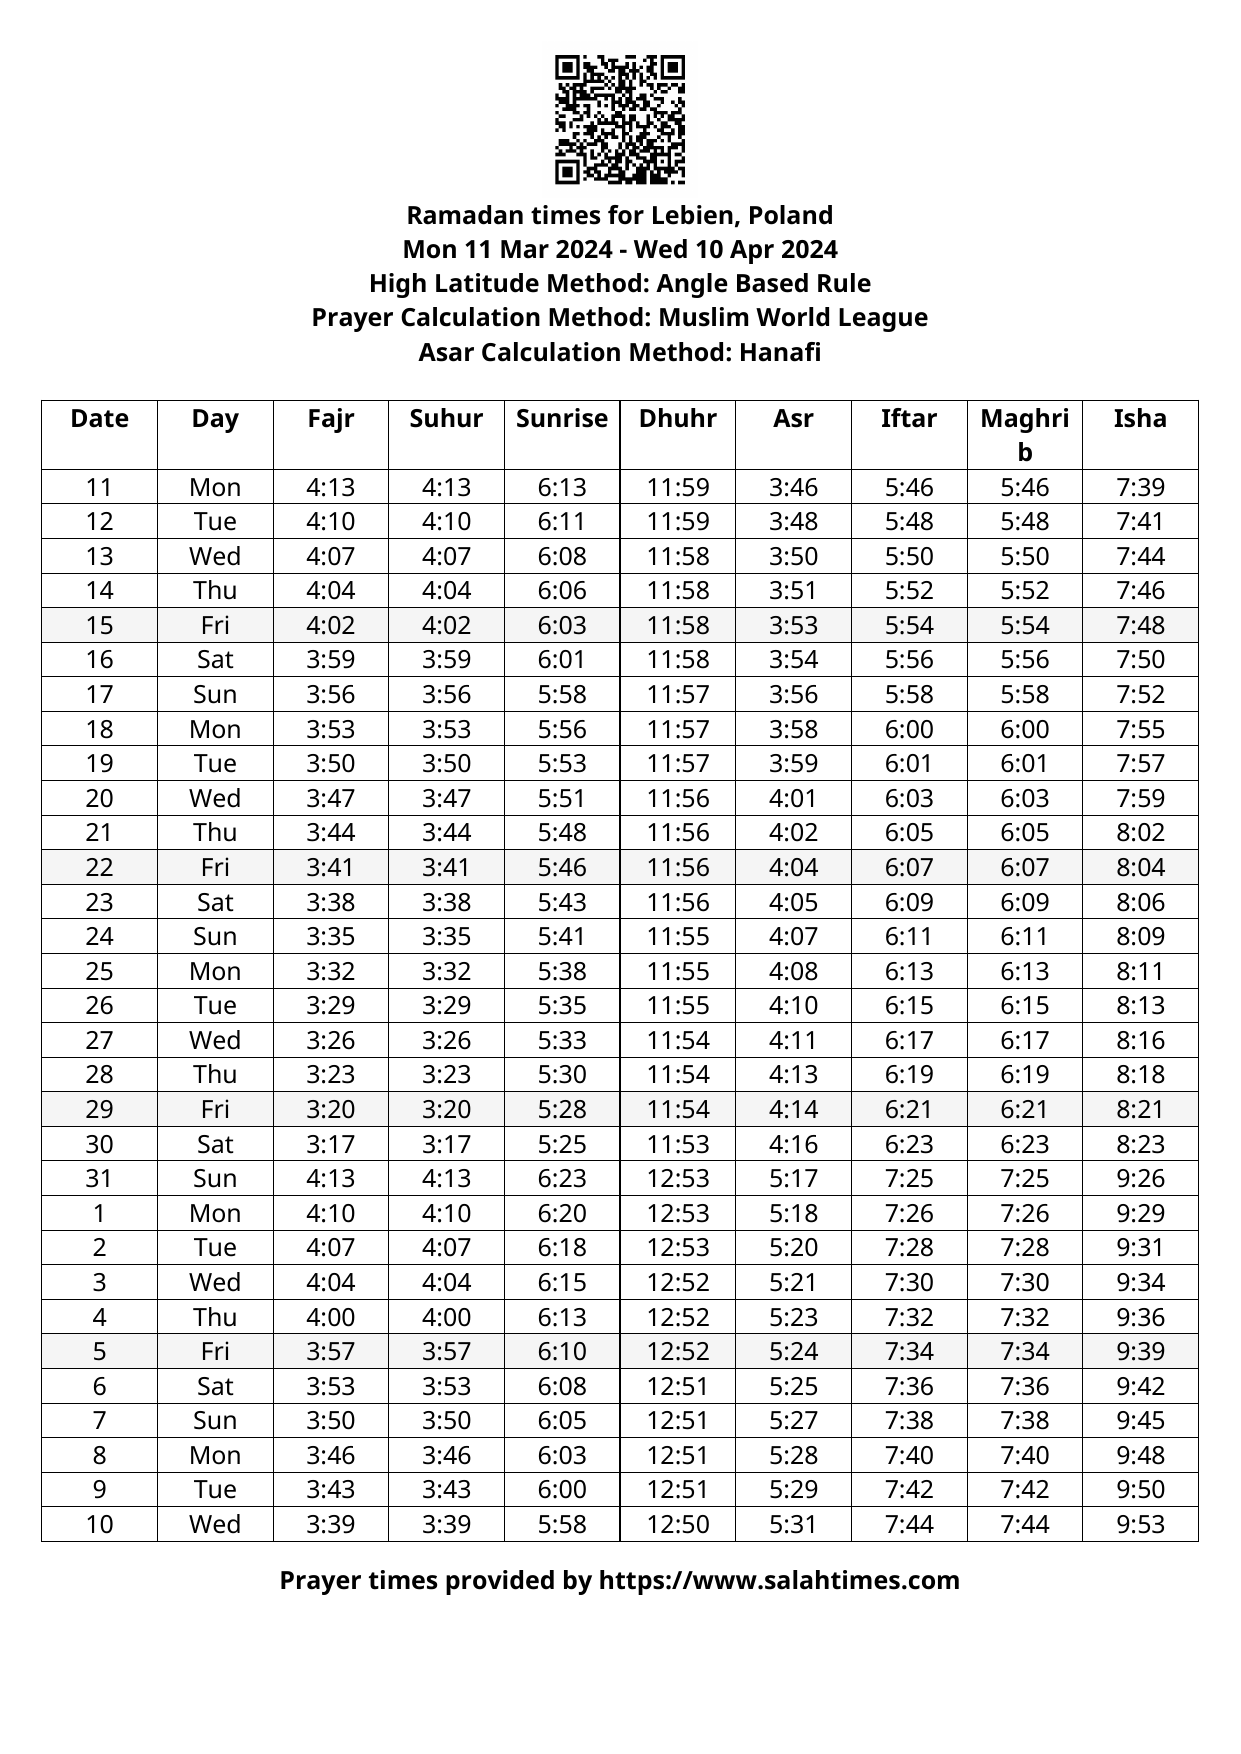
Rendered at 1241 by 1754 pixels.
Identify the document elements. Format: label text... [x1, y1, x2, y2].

table_cell 5:43 [505, 885, 619, 918]
table_cell 3:20 [389, 1092, 504, 1126]
table_cell 5:41 [505, 919, 619, 953]
table_cell 5:38 [505, 954, 619, 987]
table_cell Thu [158, 816, 273, 849]
table_cell 11:55 [621, 954, 735, 987]
table_cell 7:28 [852, 1231, 967, 1264]
table_cell 4:02 [274, 608, 388, 642]
table_cell 6:19 [968, 1058, 1082, 1091]
table_cell 4:04 [736, 850, 851, 884]
table_cell 4 [42, 1300, 157, 1333]
table_cell 12:53 [621, 1161, 735, 1195]
table_cell 4:00 [389, 1300, 504, 1333]
table_cell 3:46 [736, 470, 851, 503]
table_cell 8:18 [1083, 1058, 1198, 1091]
table_cell 6:15 [505, 1265, 619, 1299]
table_cell 6:09 [852, 885, 967, 918]
table_cell 6:00 [505, 1473, 619, 1506]
table_cell 3:59 [389, 643, 504, 676]
table_cell 6:19 [852, 1058, 967, 1091]
table_cell 6:15 [968, 989, 1082, 1022]
table_cell 8:11 [1083, 954, 1198, 987]
table_cell 6:11 [505, 504, 619, 538]
table_cell 6:10 [505, 1334, 619, 1368]
table_cell 12:52 [621, 1265, 735, 1299]
table_cell 7:52 [1083, 677, 1198, 711]
table_cell 6:05 [505, 1404, 619, 1437]
table_cell 8:23 [1083, 1127, 1198, 1160]
table_cell 7:46 [1083, 574, 1198, 607]
table_cell 12:52 [621, 1334, 735, 1368]
table_cell 4:02 [389, 608, 504, 642]
table_cell 7:30 [852, 1265, 967, 1299]
table_cell 17 [42, 677, 157, 711]
table_cell 9:45 [1083, 1404, 1198, 1437]
table_cell 11:57 [621, 712, 735, 745]
table_cell 12 [42, 504, 157, 538]
table_cell 9:42 [1083, 1369, 1198, 1402]
table_cell 7:30 [968, 1265, 1082, 1299]
text Prayer times provided by https://www.salahtimes.com [42, 1563, 1198, 1597]
table_cell 7:32 [852, 1300, 967, 1333]
table_cell 5:52 [852, 574, 967, 607]
table_cell 7:36 [968, 1369, 1082, 1402]
table_cell Wed [158, 1023, 273, 1057]
table_cell 6:08 [505, 539, 619, 572]
table_cell 13 [42, 539, 157, 572]
table_cell Fri [158, 850, 273, 884]
table_cell 6:15 [852, 989, 967, 1022]
table_cell 5:24 [736, 1334, 851, 1368]
table_cell 11:57 [621, 746, 735, 780]
table_cell 3:35 [389, 919, 504, 953]
table_cell 5:58 [852, 677, 967, 711]
table_cell 5:54 [968, 608, 1082, 642]
table_header Iftar [852, 401, 967, 469]
table_cell 3:41 [389, 850, 504, 884]
table_cell 4:13 [274, 470, 388, 503]
table_cell 6:20 [505, 1196, 619, 1229]
table_cell Sun [158, 1404, 273, 1437]
table_cell 7:38 [852, 1404, 967, 1437]
table_cell 5:25 [505, 1127, 619, 1160]
table_cell Tue [158, 1473, 273, 1506]
table_cell 6:11 [852, 919, 967, 953]
table_cell 3:39 [389, 1507, 504, 1541]
table_cell Mon [158, 1438, 273, 1472]
table_cell 3:23 [389, 1058, 504, 1091]
table_cell Thu [158, 1300, 273, 1333]
table_cell 8:06 [1083, 885, 1198, 918]
table_cell 11:56 [621, 781, 735, 814]
table_cell 5:52 [968, 574, 1082, 607]
table_cell 3:35 [274, 919, 388, 953]
table_cell 7:38 [968, 1404, 1082, 1437]
table_cell 3:53 [274, 1369, 388, 1402]
table_cell 4:16 [736, 1127, 851, 1160]
table_cell 15 [42, 608, 157, 642]
table_cell 9:39 [1083, 1334, 1198, 1368]
table_cell 3:20 [274, 1092, 388, 1126]
table_cell 9:34 [1083, 1265, 1198, 1299]
table_cell 26 [42, 989, 157, 1022]
table_cell Sat [158, 885, 273, 918]
table_cell 3:38 [389, 885, 504, 918]
table_cell 7:44 [968, 1507, 1082, 1541]
table_cell 5:46 [968, 470, 1082, 503]
table_cell 4:08 [736, 954, 851, 987]
table_cell 6:01 [505, 643, 619, 676]
table_cell 6:08 [505, 1369, 619, 1402]
table_header Asr [736, 401, 851, 469]
table_cell 11:56 [621, 816, 735, 849]
table_cell 4:10 [736, 989, 851, 1022]
table_cell 6:03 [968, 781, 1082, 814]
table_cell 7:25 [968, 1161, 1082, 1195]
table_cell 6:23 [852, 1127, 967, 1160]
table_cell 4:13 [389, 1161, 504, 1195]
table_cell 23 [42, 885, 157, 918]
table_cell Tue [158, 989, 273, 1022]
table_cell 7:55 [1083, 712, 1198, 745]
table_cell 7:32 [968, 1300, 1082, 1333]
table_cell Wed [158, 781, 273, 814]
table_cell 6:23 [505, 1161, 619, 1195]
table_cell 6:13 [505, 1300, 619, 1333]
table_cell 31 [42, 1161, 157, 1195]
table_cell 1 [42, 1196, 157, 1229]
table_cell 4:13 [389, 470, 504, 503]
table_cell 11:56 [621, 885, 735, 918]
table_cell 9:50 [1083, 1473, 1198, 1506]
table_cell Mon [158, 1196, 273, 1229]
table_cell 3:46 [389, 1438, 504, 1472]
text Prayer Calculation Method: Muslim World League [42, 300, 1198, 334]
table_cell 6:01 [852, 746, 967, 780]
table_cell 7:50 [1083, 643, 1198, 676]
table_cell 7:25 [852, 1161, 967, 1195]
table_cell 5:48 [505, 816, 619, 849]
table_cell 5:35 [505, 989, 619, 1022]
table_cell 6:03 [505, 1438, 619, 1472]
table_cell 11:58 [621, 574, 735, 607]
table_cell Wed [158, 1265, 273, 1299]
table_cell 5:56 [505, 712, 619, 745]
table_cell 5:30 [505, 1058, 619, 1091]
table_cell 21 [42, 816, 157, 849]
table_cell 7:44 [852, 1507, 967, 1541]
table_cell 3:44 [389, 816, 504, 849]
table_cell 6:00 [968, 712, 1082, 745]
table_cell 3:32 [389, 954, 504, 987]
table_cell 3:17 [389, 1127, 504, 1160]
table_cell 7:39 [1083, 470, 1198, 503]
table_cell 3:26 [274, 1023, 388, 1057]
table_cell 12:51 [621, 1404, 735, 1437]
table_cell 12:51 [621, 1438, 735, 1472]
table_cell Tue [158, 504, 273, 538]
table_cell 4:07 [389, 539, 504, 572]
table_cell 8:04 [1083, 850, 1198, 884]
table_cell 11:54 [621, 1023, 735, 1057]
table_header Isha [1083, 401, 1198, 469]
table_cell 5:56 [968, 643, 1082, 676]
table_cell 11:54 [621, 1058, 735, 1091]
table_cell Thu [158, 574, 273, 607]
table_cell 4:10 [389, 504, 504, 538]
table_cell 6:03 [852, 781, 967, 814]
table_cell 7:41 [1083, 504, 1198, 538]
table_cell 6:13 [505, 470, 619, 503]
table_cell 5:21 [736, 1265, 851, 1299]
table_cell Mon [158, 712, 273, 745]
table_cell 3:53 [274, 712, 388, 745]
table_cell 9:48 [1083, 1438, 1198, 1472]
table_cell 3:29 [389, 989, 504, 1022]
table_cell 8:09 [1083, 919, 1198, 953]
table_cell 5:50 [852, 539, 967, 572]
table_cell 7:42 [852, 1473, 967, 1506]
table_cell 11:59 [621, 504, 735, 538]
table_cell 5:18 [736, 1196, 851, 1229]
table_cell 4:13 [274, 1161, 388, 1195]
table_cell 4:05 [736, 885, 851, 918]
table_cell Sat [158, 1369, 273, 1402]
table_cell 11:56 [621, 850, 735, 884]
table_cell 3:59 [274, 643, 388, 676]
table_cell 11:58 [621, 539, 735, 572]
table_cell 9:26 [1083, 1161, 1198, 1195]
table_cell 19 [42, 746, 157, 780]
table_cell 6 [42, 1369, 157, 1402]
table_header Date [42, 401, 157, 469]
table_cell 5:53 [505, 746, 619, 780]
table_cell 20 [42, 781, 157, 814]
table_cell 4:10 [389, 1196, 504, 1229]
table_cell 3:50 [274, 746, 388, 780]
table_cell 12:51 [621, 1369, 735, 1402]
table_cell 4:07 [274, 1231, 388, 1264]
table_cell 5:58 [505, 1507, 619, 1541]
table_cell 4:07 [274, 539, 388, 572]
table_cell 5:31 [736, 1507, 851, 1541]
table_cell 12:53 [621, 1231, 735, 1264]
table_cell 5:50 [968, 539, 1082, 572]
picture [542, 41, 699, 198]
table_cell 3:47 [389, 781, 504, 814]
table_cell 3:47 [274, 781, 388, 814]
table_cell 6:09 [968, 885, 1082, 918]
table_cell 4:11 [736, 1023, 851, 1057]
table_cell 3:50 [736, 539, 851, 572]
table_cell 4:04 [274, 1265, 388, 1299]
table_cell 5:48 [968, 504, 1082, 538]
table_cell 3:56 [736, 677, 851, 711]
table_cell 6:21 [968, 1092, 1082, 1126]
table_cell Sat [158, 643, 273, 676]
table_cell 3:57 [274, 1334, 388, 1368]
table_cell 25 [42, 954, 157, 987]
table_cell 3:58 [736, 712, 851, 745]
table_cell 7:26 [852, 1196, 967, 1229]
table_cell 11:54 [621, 1092, 735, 1126]
table_cell 3:29 [274, 989, 388, 1022]
table_cell Thu [158, 1058, 273, 1091]
table_cell 3:26 [389, 1023, 504, 1057]
table_cell 10 [42, 1507, 157, 1541]
table_cell 27 [42, 1023, 157, 1057]
table_cell 4:04 [274, 574, 388, 607]
table_cell 3:44 [274, 816, 388, 849]
table_cell 6:01 [968, 746, 1082, 780]
table_cell 3:50 [389, 746, 504, 780]
table_cell 7:36 [852, 1369, 967, 1402]
table_cell 3:39 [274, 1507, 388, 1541]
table_cell 3:46 [274, 1438, 388, 1472]
table_cell 5:46 [505, 850, 619, 884]
table_header Sunrise [505, 401, 619, 469]
table_cell 5:51 [505, 781, 619, 814]
table_cell 7:40 [968, 1438, 1082, 1472]
table_cell 8:13 [1083, 989, 1198, 1022]
table_cell 5:28 [505, 1092, 619, 1126]
table_cell 6:07 [968, 850, 1082, 884]
table_cell 6:11 [968, 919, 1082, 953]
table_cell 3:32 [274, 954, 388, 987]
table_cell 24 [42, 919, 157, 953]
table_cell 12:50 [621, 1507, 735, 1541]
table_cell 6:06 [505, 574, 619, 607]
table_cell 3:59 [736, 746, 851, 780]
table_cell 4:04 [389, 574, 504, 607]
table_cell Sun [158, 919, 273, 953]
table_cell 11:53 [621, 1127, 735, 1160]
table_cell 9:53 [1083, 1507, 1198, 1541]
table_cell 4:13 [736, 1058, 851, 1091]
table_cell 5:20 [736, 1231, 851, 1264]
table_cell 2 [42, 1231, 157, 1264]
table_cell 5:54 [852, 608, 967, 642]
table_cell 11:59 [621, 470, 735, 503]
table_cell 14 [42, 574, 157, 607]
table_cell 4:01 [736, 781, 851, 814]
table_cell 5:25 [736, 1369, 851, 1402]
table_cell Mon [158, 470, 273, 503]
table_cell 4:02 [736, 816, 851, 849]
table_cell 30 [42, 1127, 157, 1160]
table_cell 5:56 [852, 643, 967, 676]
table_cell 7:34 [852, 1334, 967, 1368]
table_cell 12:53 [621, 1196, 735, 1229]
table_cell Wed [158, 539, 273, 572]
table_cell 11 [42, 470, 157, 503]
table_header Dhuhr [621, 401, 735, 469]
table_cell 3:50 [389, 1404, 504, 1437]
table_cell 8:02 [1083, 816, 1198, 849]
table_cell 3:48 [736, 504, 851, 538]
table_cell 3:41 [274, 850, 388, 884]
text Mon 11 Mar 2024 - Wed 10 Apr 2024 [42, 232, 1198, 266]
table_cell 3:43 [389, 1473, 504, 1506]
table_cell 4:10 [274, 1196, 388, 1229]
table_cell Wed [158, 1507, 273, 1541]
table_cell 9 [42, 1473, 157, 1506]
table_header Maghrib [968, 401, 1082, 469]
table_cell 29 [42, 1092, 157, 1126]
table_cell 7:28 [968, 1231, 1082, 1264]
table_cell Sun [158, 1161, 273, 1195]
table_cell 3:53 [736, 608, 851, 642]
table_header Fajr [274, 401, 388, 469]
table_cell 6:17 [968, 1023, 1082, 1057]
table_cell 4:10 [274, 504, 388, 538]
table_cell 9:31 [1083, 1231, 1198, 1264]
text High Latitude Method: Angle Based Rule [42, 266, 1198, 300]
table_cell 4:14 [736, 1092, 851, 1126]
table_cell 7 [42, 1404, 157, 1437]
table_cell 6:03 [505, 608, 619, 642]
table_cell 3:53 [389, 712, 504, 745]
table_cell 7:40 [852, 1438, 967, 1472]
table_cell 3:38 [274, 885, 388, 918]
table_cell 6:13 [968, 954, 1082, 987]
table_cell 5:17 [736, 1161, 851, 1195]
table_cell 11:55 [621, 919, 735, 953]
table_cell 22 [42, 850, 157, 884]
table_cell 6:00 [852, 712, 967, 745]
table_cell 6:07 [852, 850, 967, 884]
table_cell 11:58 [621, 643, 735, 676]
table_cell 5:58 [968, 677, 1082, 711]
table_cell 4:00 [274, 1300, 388, 1333]
text Asar Calculation Method: Hanafi [42, 334, 1198, 368]
table_cell 3:57 [389, 1334, 504, 1368]
table_cell 3:53 [389, 1369, 504, 1402]
table_cell Fri [158, 1092, 273, 1126]
table_cell 3:51 [736, 574, 851, 607]
table_cell Fri [158, 1334, 273, 1368]
table_cell 5:58 [505, 677, 619, 711]
table_cell 3:43 [274, 1473, 388, 1506]
table_cell 5:29 [736, 1473, 851, 1506]
table_cell 3 [42, 1265, 157, 1299]
table_cell 5:23 [736, 1300, 851, 1333]
table_cell 28 [42, 1058, 157, 1091]
table_cell 7:48 [1083, 608, 1198, 642]
table_cell 6:13 [852, 954, 967, 987]
table_cell 7:59 [1083, 781, 1198, 814]
table_cell 8:16 [1083, 1023, 1198, 1057]
table_cell 6:05 [852, 816, 967, 849]
table_cell 8:21 [1083, 1092, 1198, 1126]
table_cell 6:23 [968, 1127, 1082, 1160]
table_cell 5 [42, 1334, 157, 1368]
table_cell 3:17 [274, 1127, 388, 1160]
table_cell 7:44 [1083, 539, 1198, 572]
table_cell Fri [158, 608, 273, 642]
table_cell 5:28 [736, 1438, 851, 1472]
table_cell 9:36 [1083, 1300, 1198, 1333]
table_cell 11:55 [621, 989, 735, 1022]
table_cell 3:56 [274, 677, 388, 711]
text Ramadan times for Lebien, Poland [42, 198, 1198, 232]
table_cell 11:57 [621, 677, 735, 711]
table_cell 5:48 [852, 504, 967, 538]
table_cell 3:54 [736, 643, 851, 676]
table_cell Sun [158, 677, 273, 711]
table_cell 3:50 [274, 1404, 388, 1437]
table_cell 7:26 [968, 1196, 1082, 1229]
table_cell 3:56 [389, 677, 504, 711]
table_cell 5:46 [852, 470, 967, 503]
table_cell 7:57 [1083, 746, 1198, 780]
table_cell 18 [42, 712, 157, 745]
table_cell Sat [158, 1127, 273, 1160]
table_cell 16 [42, 643, 157, 676]
table_header Suhur [389, 401, 504, 469]
table_cell 3:23 [274, 1058, 388, 1091]
table_cell 12:52 [621, 1300, 735, 1333]
table_cell 12:51 [621, 1473, 735, 1506]
table_cell 6:17 [852, 1023, 967, 1057]
table_cell 4:07 [736, 919, 851, 953]
table_cell 7:34 [968, 1334, 1082, 1368]
table_cell Tue [158, 746, 273, 780]
table_cell 6:18 [505, 1231, 619, 1264]
table_cell 6:21 [852, 1092, 967, 1126]
table_cell 5:33 [505, 1023, 619, 1057]
table_cell Tue [158, 1231, 273, 1264]
table_header Day [158, 401, 273, 469]
table_cell 6:05 [968, 816, 1082, 849]
table_cell 9:29 [1083, 1196, 1198, 1229]
table_cell Mon [158, 954, 273, 987]
table_cell 5:27 [736, 1404, 851, 1437]
table_cell 8 [42, 1438, 157, 1472]
table_cell 11:58 [621, 608, 735, 642]
table_cell 4:04 [389, 1265, 504, 1299]
table_cell 4:07 [389, 1231, 504, 1264]
table_cell 7:42 [968, 1473, 1082, 1506]
